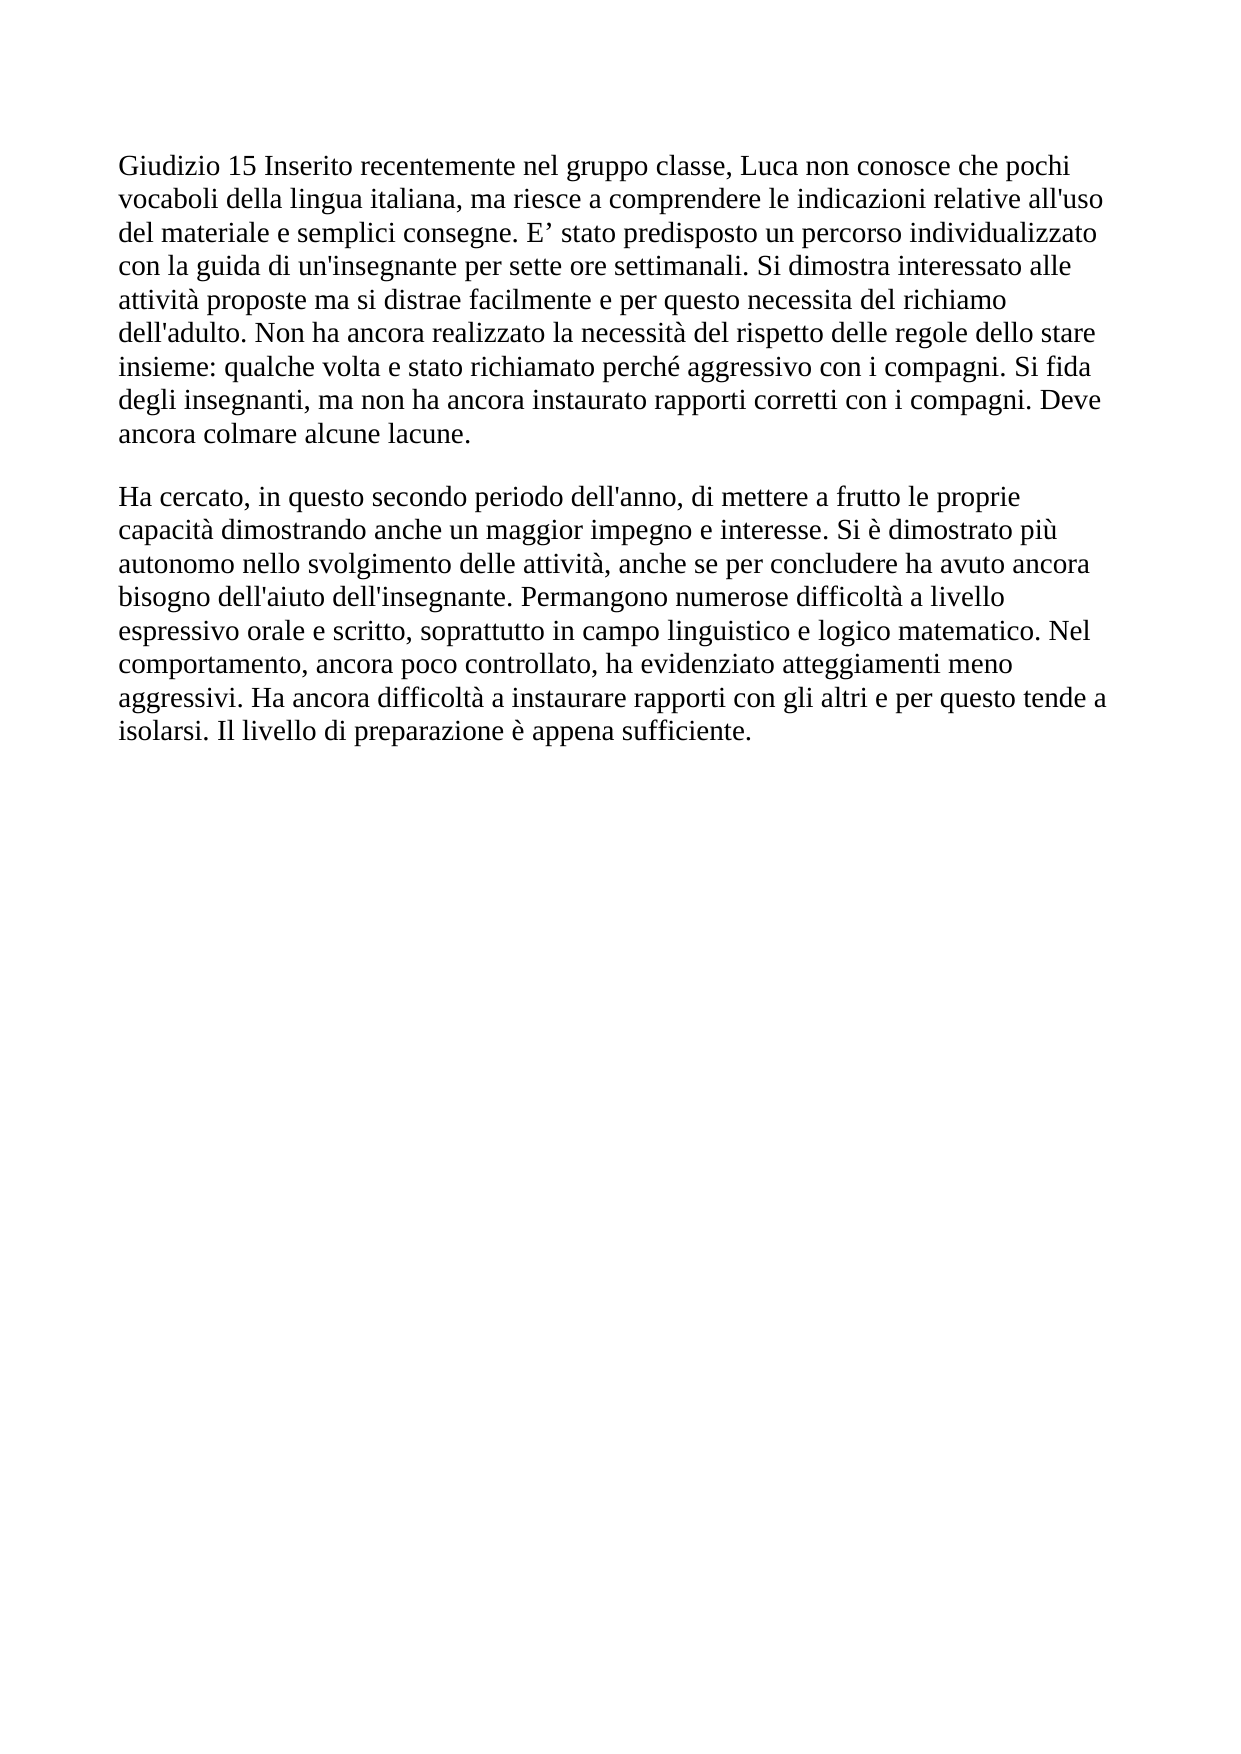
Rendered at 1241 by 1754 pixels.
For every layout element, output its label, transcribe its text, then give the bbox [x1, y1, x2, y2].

text Ha cercato, in questo secondo periodo dell'anno, di mettere a frutto le proprie capacità dimostrando anche un maggior impegno e interesse. Si è dimostrato più autonomo nello svolgimento delle attività, anche se per concludere ha avuto ancora bisogno dell'aiuto dell'insegnante. Permangono numerose difficoltà a livello espressivo orale e scritto, soprattutto in campo linguistico e logico matematico. Nel comportamento, ancora poco controllato, ha evidenziato atteggiamenti meno aggressivi. Ha ancora difficoltà a instaurare rapporti con gli altri e per questo tende a isolarsi. Il livello di preparazione è appena sufficiente. [118, 479, 1122, 747]
text Giudizio 15 Inserito recentemente nel gruppo classe, Luca non conosce che pochi vocaboli della lingua italiana, ma riesce a comprendere le indicazioni relative all'uso del materiale e semplici consegne. E’ stato predisposto un percorso individualizzato con la guida di un'insegnante per sette ore settimanali. Si dimostra interessato alle attività proposte ma si distrae facilmente e per questo necessita del richiamo dell'adulto. Non ha ancora realizzato la necessità del rispetto delle regole dello stare insieme: qualche volta e stato richiamato perché aggressivo con i compagni. Si fida degli insegnanti, ma non ha ancora instaurato rapporti corretti con i compagni. Deve ancora colmare alcune lacune. [118, 148, 1122, 449]
